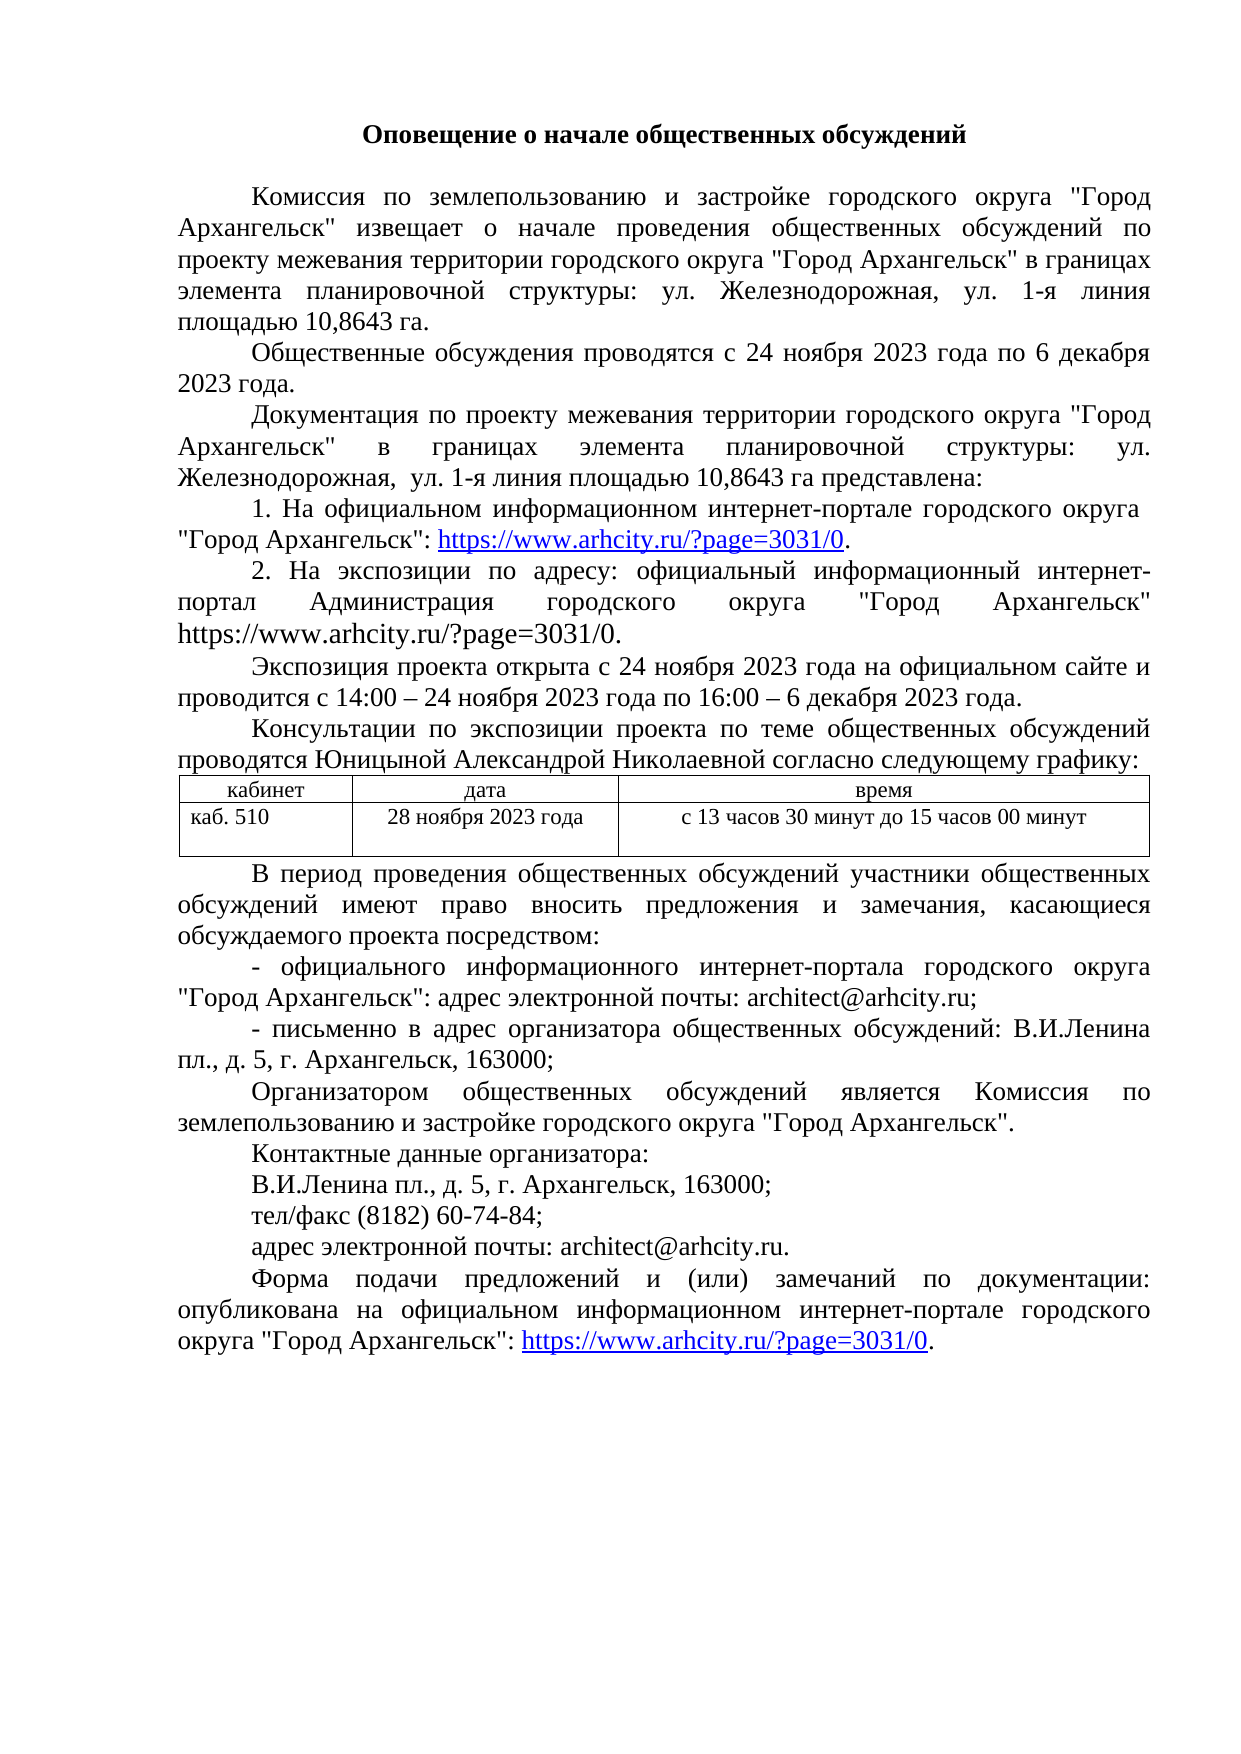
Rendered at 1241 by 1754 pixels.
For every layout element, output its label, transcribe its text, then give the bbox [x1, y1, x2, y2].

text 2. На экспозиции по адресу: официальный информационный интернет- портал Администрация городского округа "Город Архангельск" https://www.arhcity.ru/?page=3031/0. [177, 554, 1152, 650]
text - письменно в адрес организатора общественных обсуждений: В.И.Ленина пл., д. 5, г. Архангельск, 163000; [177, 1012, 1152, 1075]
text Консультации по экспозиции проекта по теме общественных обсуждений проводятся Юницыной Александрой Николаевной согласно следующему графику: [177, 712, 1152, 774]
text Документация по проекту межевания территории городского округа "Город Архангельск" в границах элемента планировочной структуры: ул. Железнодорожная, ул. 1-я линия площадью 10,8643 га представлена: [177, 398, 1152, 492]
text 1. На официальном информационном интернет-портале городского округа "Город Архангельск": https://www.arhcity.ru/?page=3031/0. [177, 492, 1152, 554]
text В.И.Ленина пл., д. 5, г. Архангельск, 163000; [177, 1168, 1152, 1199]
table_header время [619, 776, 1149, 802]
table_cell каб. 510 [180, 803, 352, 856]
text Экспозиция проекта открыта с 24 ноября 2023 года на официальном сайте и проводится с 14:00 – 24 ноября 2023 года по 16:00 – 6 декабря 2023 года. [177, 650, 1152, 712]
text тел/факс (8182) 60-74-84; [177, 1199, 1152, 1231]
table_header кабинет [180, 776, 352, 802]
text - официального информационного интернет-портала городского округа "Город Архангельск": адрес электронной почты: architect@arhcity.ru; [177, 950, 1152, 1012]
table_cell с 13 часов 30 минут до 15 часов 00 минут [619, 803, 1149, 856]
text Форма подачи предложений и (или) замечаний по документации: опубликована на официальном информационном интернет-портале городского округа "Город Архангельск": https://www.arhcity.ru/?page=3031/0. [177, 1262, 1152, 1355]
text Комиссия по землепользованию и застройке городского округа "Город Архангельск" извещает о начале проведения общественных обсуждений по проекту межевания территории городского округа "Город Архангельск" в границах элемента планировочной структуры: ул. Железнодорожная, ул. 1-я линия площадью 10,8643 га. [177, 180, 1152, 336]
text Организатором общественных обсуждений является Комиссия по землепользованию и застройке городского округа "Город Архангельск". [177, 1075, 1152, 1137]
table_cell 28 ноября 2023 года [353, 803, 618, 856]
text Контактные данные организатора: [177, 1137, 1152, 1168]
text адрес электронной почты: architect@arhcity.ru. [177, 1231, 1152, 1262]
text Оповещение о начале общественных обсуждений [177, 118, 1152, 149]
table_header дата [353, 776, 618, 802]
text В период проведения общественных обсуждений участники общественных обсуждений имеют право вносить предложения и замечания, касающиеся обсуждаемого проекта посредством: [177, 857, 1152, 950]
text Общественные обсуждения проводятся с 24 ноября 2023 года по 6 декабря 2023 года. [177, 336, 1152, 398]
